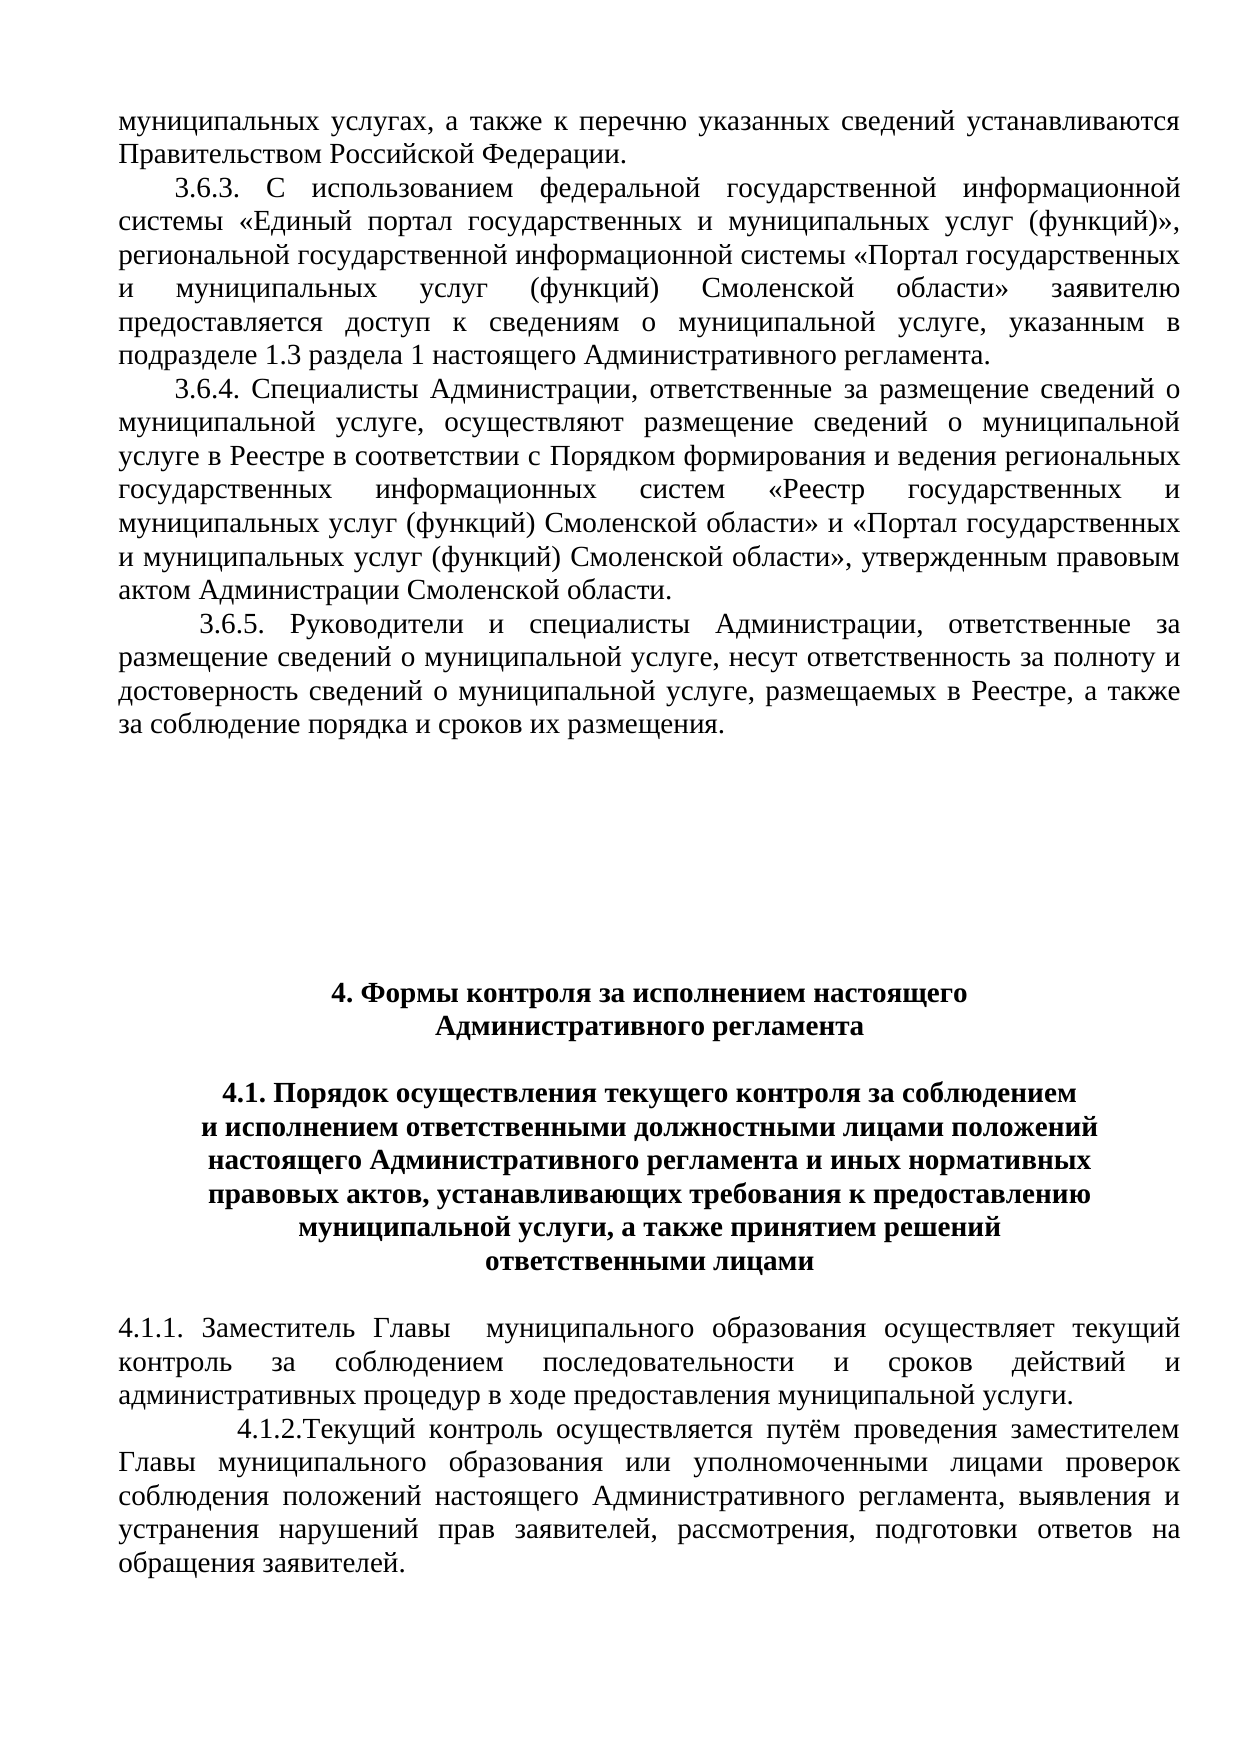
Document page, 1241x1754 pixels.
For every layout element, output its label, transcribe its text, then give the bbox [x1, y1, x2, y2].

text настоящего Административного регламента и иных нормативных [118, 1142, 1181, 1176]
text 3.6.4. Специалисты Администрации, ответственные за размещение сведений о муниципальной услуге, осуществляют размещение сведений о муниципальной услуге в Реестре в соответствии с Порядком формирования и ведения региональных государственных информационных систем «Реестр государственных и муниципальных услуг (функций) Смоленской области» и «Портал государственных и муниципальных услуг (функций) Смоленской области», утвержденным правовым актом Администрации Смоленской области. [118, 371, 1181, 606]
text муниципальной услуги, а также принятием решений [118, 1209, 1181, 1243]
text 3.6.3. С использованием федеральной государственной информационной системы «Единый портал государственных и муниципальных услуг (функций)», региональной государственной информационной системы «Портал государственных и муниципальных услуг (функций) Смоленской области» заявителю предоставляется доступ к сведениям о муниципальной услуге, указанным в подразделе 1.3 раздела 1 настоящего Административного регламента. [118, 170, 1181, 371]
text 3.6.5. Руководители и специалисты Администрации, ответственные за размещение сведений о муниципальной услуге, несут ответственность за полноту и достоверность сведений о муниципальной услуге, размещаемых в Реестре, а также за соблюдение порядка и сроков их размещения. [118, 606, 1181, 740]
text ответственными лицами [118, 1243, 1181, 1277]
text 4.1.2.Текущий контроль осуществляется путём проведения заместителем Главы муниципального образования или уполномоченными лицами проверок соблюдения положений настоящего Административного регламента, выявления и устранения нарушений прав заявителей, рассмотрения, подготовки ответов на обращения заявителей. [118, 1411, 1181, 1578]
text 4.1.1. Заместитель Главы муниципального образования осуществляет текущий контроль за соблюдением последовательности и сроков действий и административных процедур в ходе предоставления муниципальной услуги. [118, 1310, 1181, 1411]
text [118, 103, 1181, 170]
text Административного регламента [118, 1008, 1181, 1042]
text 4. Формы контроля за исполнением настоящего [118, 975, 1181, 1008]
text правовых актов, устанавливающих требования к предоставлению [118, 1176, 1181, 1209]
text 4.1. Порядок осуществления текущего контроля за соблюдением [118, 1075, 1181, 1109]
text и исполнением ответственными должностными лицами положений [118, 1109, 1181, 1142]
